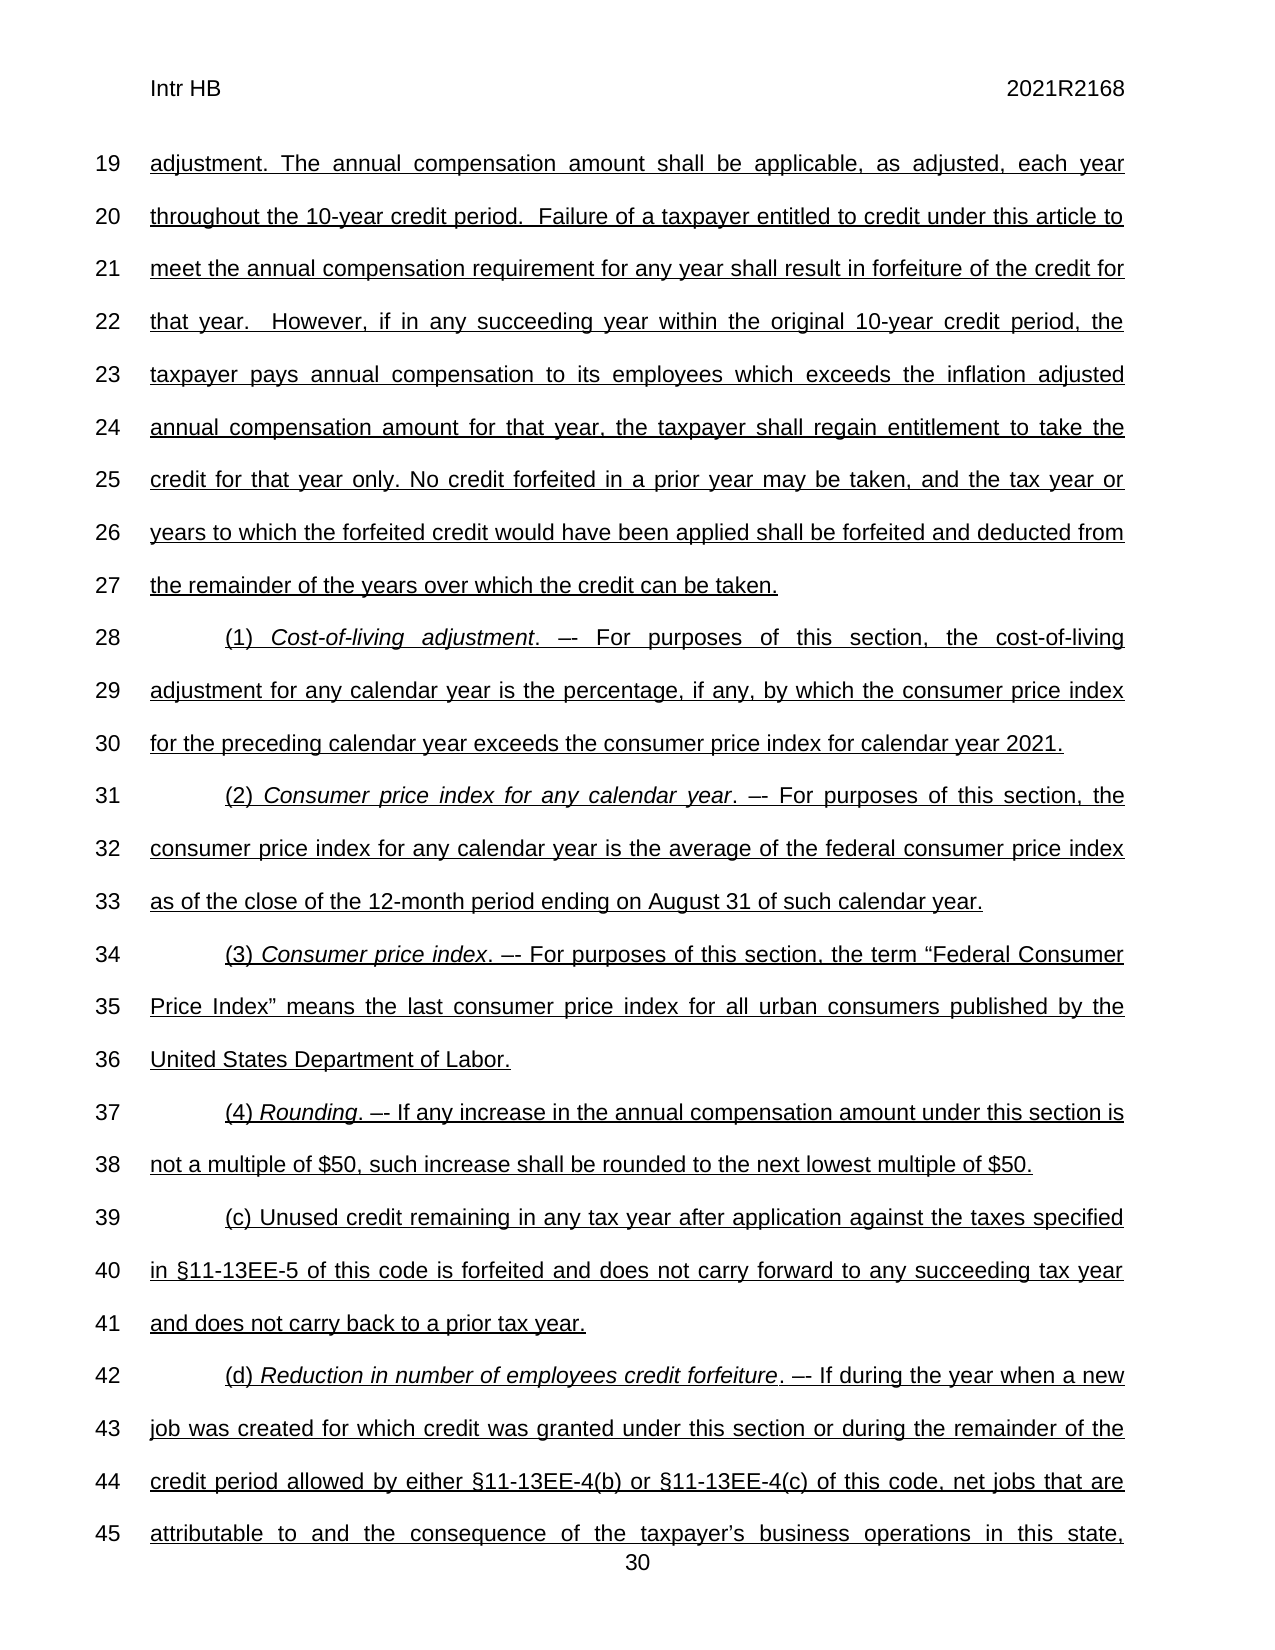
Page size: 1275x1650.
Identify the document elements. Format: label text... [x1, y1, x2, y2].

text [150, 150, 1125, 173]
text (3) Consumer price index. –- For purposes of this section, the term “Federal Consumer Price Index” means the last consumer price index for all urban consumers published by the United States Department of Labor. [150, 941, 1125, 1016]
text (2) Consumer price index for any calendar year. –- For purposes of this section, the consumer price index for any calendar year is the average of the federal consumer price index as of the close of the 12-month period ending on August 31 of such calendar year. [150, 782, 1125, 858]
text (c) Unused credit remaining in any tax year after application against the taxes specified in §11-13EE-5 of this code is forfeited and does not carry forward to any succeeding tax year and does not carry back to a prior tax year. [150, 1204, 1125, 1336]
text (4) Rounding. –- If any increase in the annual compensation amount under this section is not a multiple of $50, such increase shall be rounded to the next lowest multiple of $50. [150, 1099, 1125, 1178]
text (3) Consumer price index. –- For purposes of this section, the term “Federal Consumer Price Index” means the last consumer price index for all urban consumers published by the United States Department of Labor. [150, 1017, 1125, 1072]
text (1) Cost-of-living adjustment. –- For purposes of this section, the cost-of-living adjustment for any calendar year is the percentage, if any, by which the consumer price index for the preceding calendar year exceeds the consumer price index for calendar year 2021. [150, 701, 1125, 756]
text (2) Consumer price index for any calendar year. –- For purposes of this section, the consumer price index for any calendar year is the average of the federal consumer price index as of the close of the 12-month period ending on August 31 of such calendar year. [150, 859, 1125, 914]
text (1) Cost-of-living adjustment. –- For purposes of this section, the cost-of-living adjustment for any calendar year is the percentage, if any, by which the consumer price index for the preceding calendar year exceeds the consumer price index for calendar year 2021. [150, 624, 1125, 700]
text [150, 1492, 1125, 1547]
